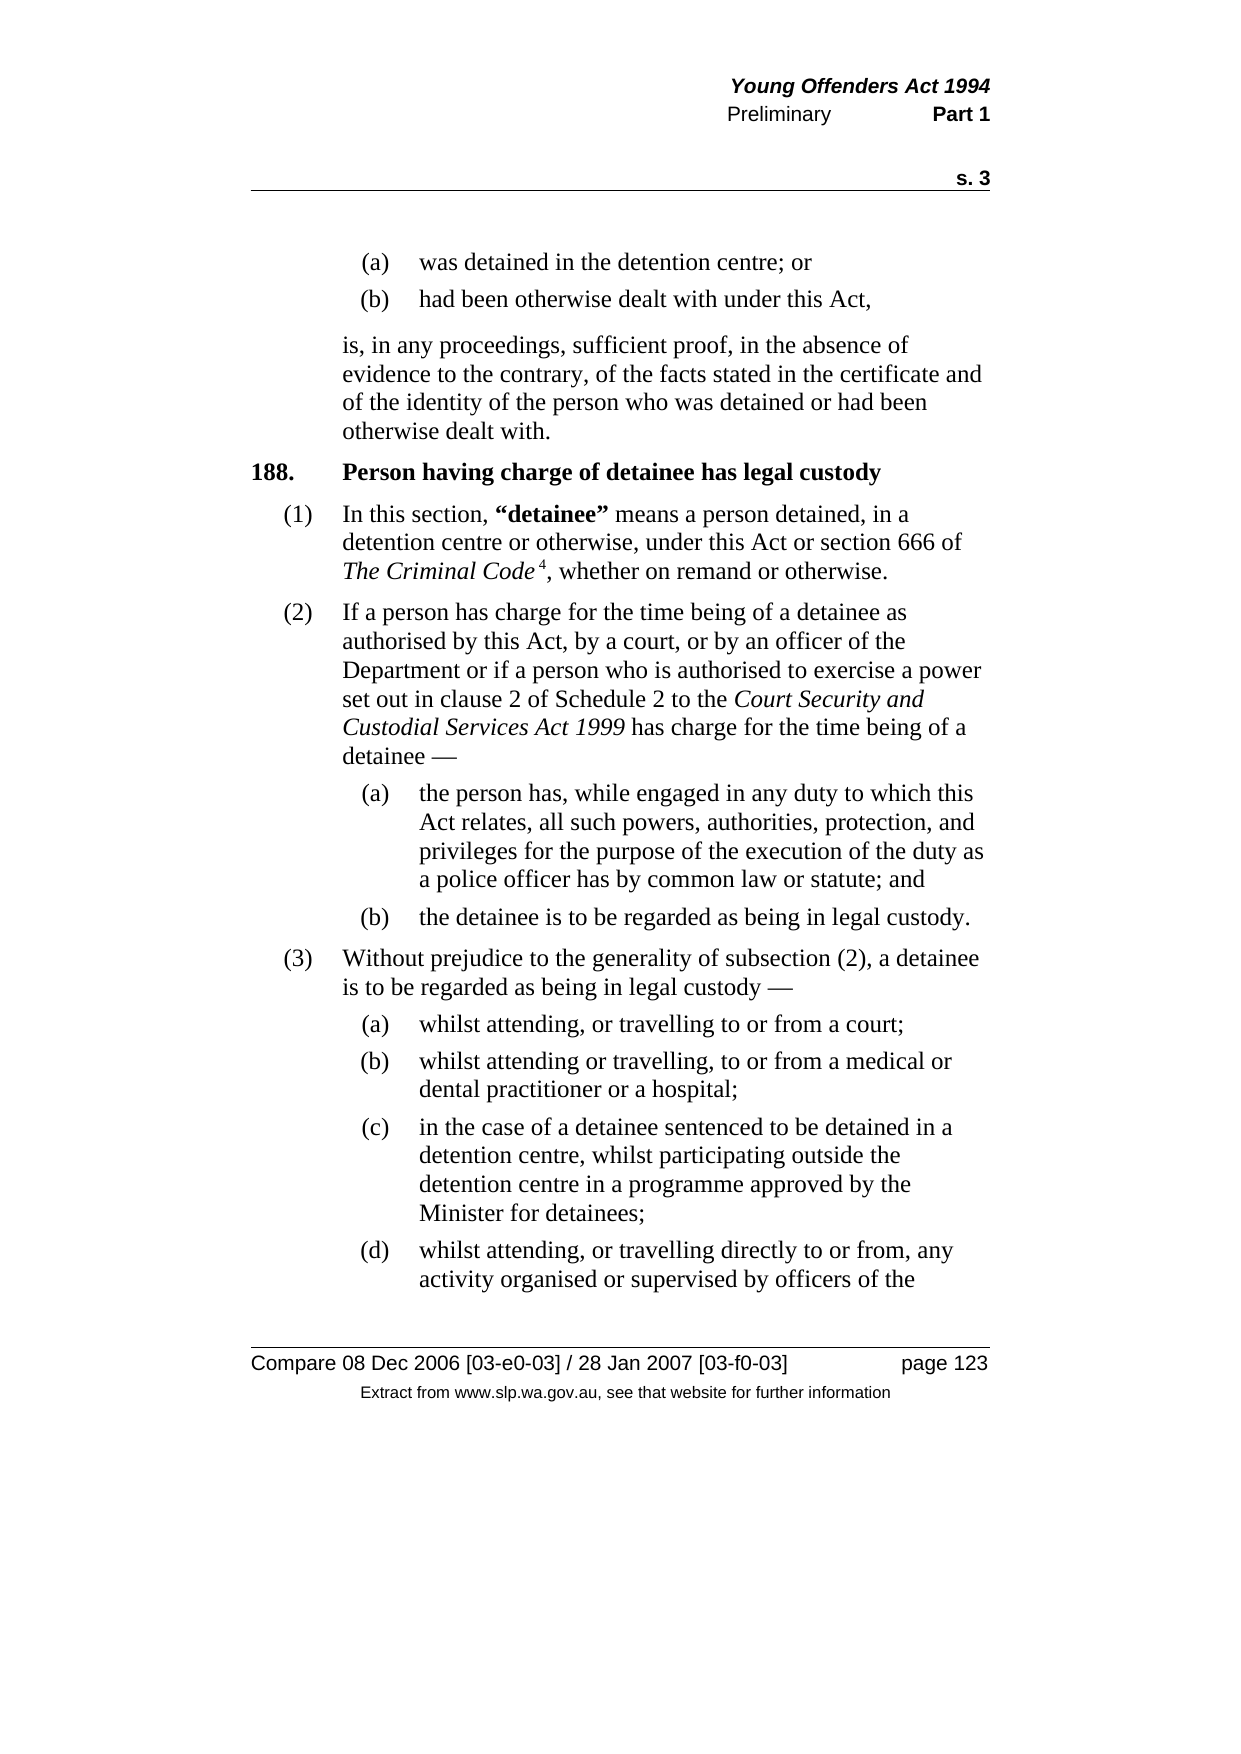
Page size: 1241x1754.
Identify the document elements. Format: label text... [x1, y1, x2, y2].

text (a) was detained in the detention centre; or [251, 247, 990, 276]
text (b) whilst attending or travelling, to or from a medical or dental practitioner or a hospital; [251, 1046, 990, 1103]
text (a) the person has, while engaged in any duty to which this Act relates, all such powers, authorities, protection, and privileges for the purpose of the execution of the duty as a police officer has by common law or statute; and [251, 778, 990, 893]
text is, in any proceedings, sufficient proof, in the absence of evidence to the contrary, of the facts stated in the certificate and of the identity of the person who was detained or had been otherwise dealt with. [251, 330, 990, 445]
text (2) If a person has charge for the time being of a detainee as authorised by this Act, by a court, or by an officer of the Department or if a person who is authorised to exercise a power set out in clause 2 of Schedule 2 to the Court Security and Custodial Services Act 1999 has charge for the time being of a detainee — [251, 597, 990, 770]
subtitle 188. Person having charge of detainee has legal custody [251, 457, 990, 486]
text (1) In this section, “detainee” means a person detained, in a detention centre or otherwise, under this Act or section 666 of The Criminal Code 4, whether on remand or otherwise. [251, 499, 990, 585]
text (c) in the case of a detainee sentenced to be detained in a detention centre, whilst participating outside the detention centre in a programme approved by the Minister for detainees; [251, 1112, 990, 1227]
text (b) the detainee is to be regarded as being in legal custody. [251, 902, 990, 930]
text (b) had been otherwise dealt with under this Act, [251, 284, 990, 313]
text (3) Without prejudice to the generality of subsection (2), a detainee is to be regarded as being in legal custody — [251, 943, 990, 1000]
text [251, 1235, 990, 1292]
text (a) whilst attending, or travelling to or from a court; [251, 1009, 990, 1037]
